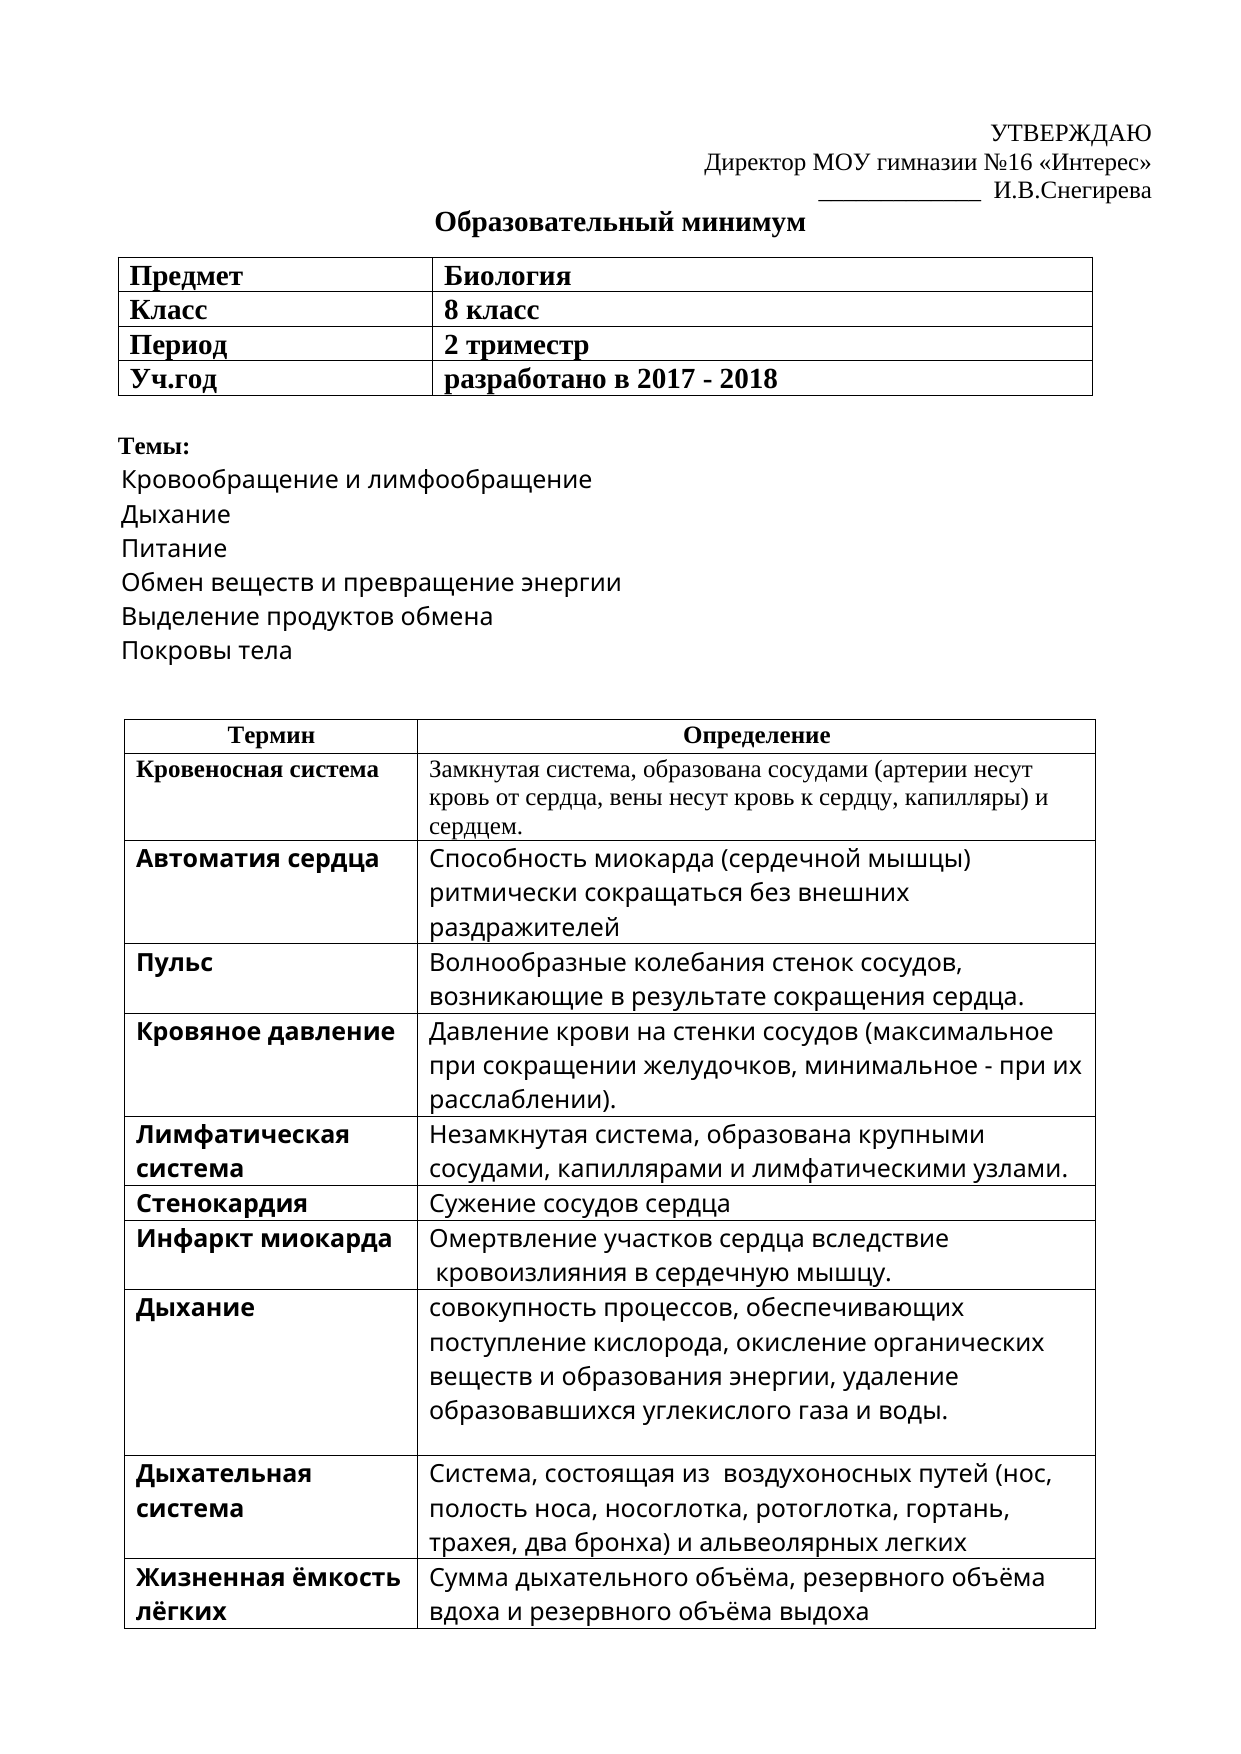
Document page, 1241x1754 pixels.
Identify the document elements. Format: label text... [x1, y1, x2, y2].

table_cell Волнообразные колебания стенок сосудов, возникающие в результате сокращения сердца. [418, 944, 1095, 1012]
table_cell Кровяное давление [125, 1014, 417, 1116]
table_cell Давление крови на стенки сосудов (максимальное при сокращении желудочков, минимальное - при их расслаблении). [418, 1014, 1095, 1116]
text Питание [88, 530, 1152, 564]
text Директор МОУ гимназии №16 «Интерес» [88, 147, 1152, 176]
table_cell Стенокардия [125, 1186, 417, 1220]
table_header Определение [418, 720, 1095, 753]
text Дыхание [88, 496, 1152, 530]
text Покровы тела [88, 632, 1152, 667]
table_cell Период [119, 327, 432, 360]
table_cell Кровеносная система [125, 754, 417, 840]
text Кровообращение и лимфообращение [88, 462, 1152, 496]
text Темы: [88, 431, 1152, 460]
table_cell Система, состоящая из воздухоносных путей (нос, полость носа, носоглотка, ротоглотка, гортань, трахея, два бронха) и альвеолярных легких [418, 1456, 1095, 1558]
table_header Термин [125, 720, 417, 753]
table_cell разработано в 2017 - 2018 [433, 361, 1092, 395]
table_cell Способность миокарда (сердечной мышцы) ритмически сокращаться без внешних раздражителей [418, 841, 1095, 943]
table_cell Пульс [125, 944, 417, 1012]
table_cell Класс [119, 292, 432, 326]
table_cell Незамкнутая система, образована крупными сосудами, капиллярами и лимфатическими узлами. [418, 1117, 1095, 1185]
table_cell Лимфатическая система [125, 1117, 417, 1185]
table_cell 8 класс [433, 292, 1092, 326]
table_cell Сумма дыхательного объёма, резервного объёма вдоха и резервного объёма выдоха [418, 1559, 1095, 1627]
table_cell 2 триместр [433, 327, 1092, 360]
table_cell Замкнутая система, образована сосудами (артерии несут кровь от сердца, вены несут кровь к сердцу, капилляры) и сердцем. [418, 754, 1095, 840]
table_cell Дыхательная система [125, 1456, 417, 1558]
text Обмен веществ и превращение энергии [88, 564, 1152, 598]
table_header Предмет [119, 258, 432, 291]
table_cell Дыхание [125, 1290, 417, 1455]
table_cell Омертвление участков сердца вследствие кровоизлияния в сердечную мышцу. [418, 1221, 1095, 1289]
text _____________ И.В.Снегирева [88, 176, 1152, 204]
table_cell совокупность процессов, обеспечивающих поступление кислорода, окисление органических веществ и образования энергии, удаление образовавшихся углекислого газа и воды. [418, 1290, 1095, 1455]
table_cell Сужение сосудов сердца [418, 1186, 1095, 1220]
text Образовательный минимум [88, 204, 1152, 238]
table_header Биология [433, 258, 1092, 291]
text Выделение продуктов обмена [88, 598, 1152, 632]
text УТВЕРЖДАЮ [88, 118, 1152, 147]
table_cell Автоматия сердца [125, 841, 417, 943]
table_cell Жизненная ёмкость лёгких [125, 1559, 417, 1627]
table_cell Уч.год [119, 361, 432, 395]
table_cell Инфаркт миокарда [125, 1221, 417, 1289]
